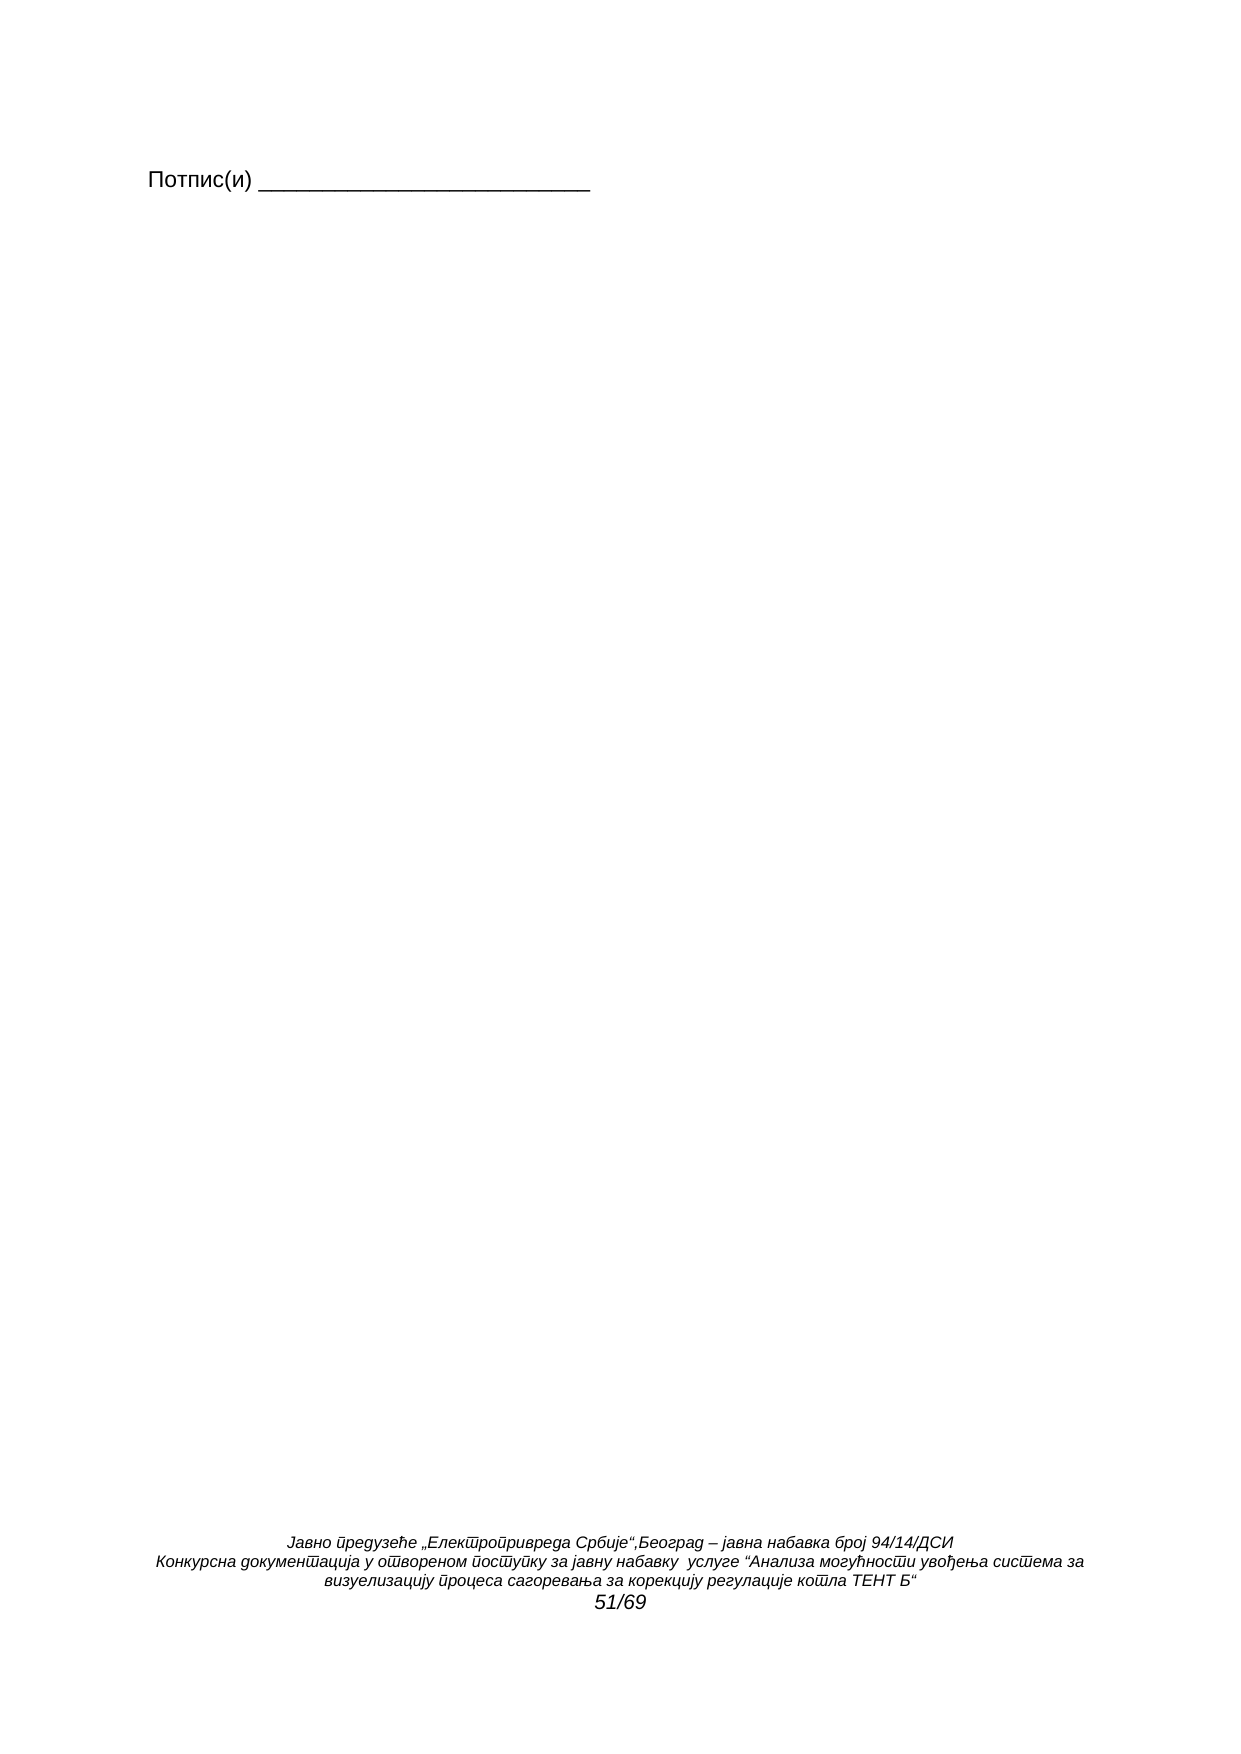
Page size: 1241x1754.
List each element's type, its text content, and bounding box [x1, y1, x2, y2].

text Потпис(и) __________________________ [148, 166, 1093, 193]
